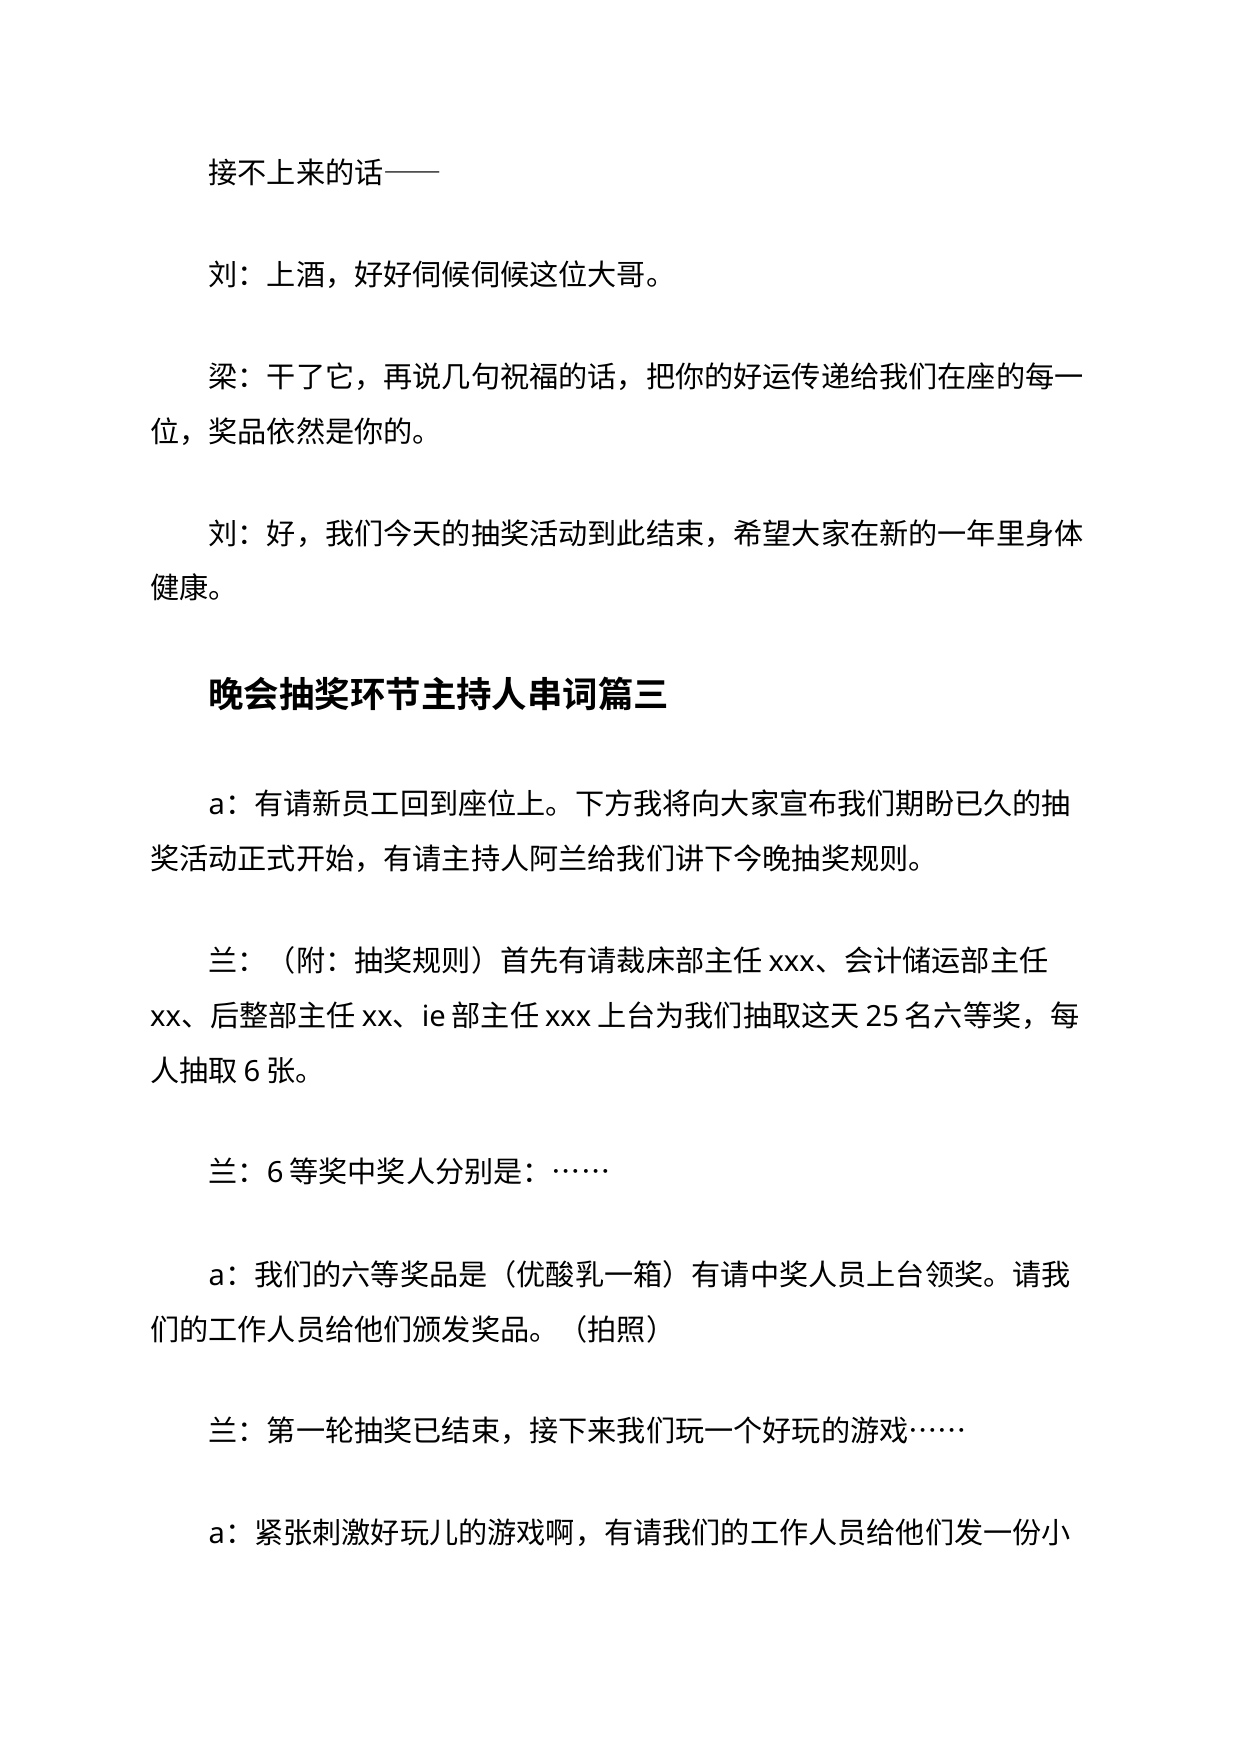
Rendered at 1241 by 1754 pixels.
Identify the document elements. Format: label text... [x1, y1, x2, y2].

text 晚会抽奖环节主持人串词篇三 [150, 667, 1090, 718]
text 刘：上酒，好好伺候伺候这位大哥。 [150, 252, 1090, 294]
text 兰：（附：抽奖规则）首先有请裁床部主任xxx、会计储运部主任xx、后整部主任xx、ie部主任xxx上台为我们抽取这天25名六等奖，每人抽取6张。 [150, 937, 1090, 1089]
text 接不上来的话—— [150, 150, 1090, 192]
text 梁：干了它，再说几句祝福的话，把你的好运传递给我们在座的每一位，奖品依然是你的。 [150, 353, 1090, 451]
text a：有请新员工回到座位上。下方我将向大家宣布我们期盼已久的抽奖活动正式开始，有请主持人阿兰给我们讲下今晚抽奖规则。 [150, 780, 1090, 878]
text 兰：第一轮抽奖已结束，接下来我们玩一个好玩的游戏…… [150, 1408, 1090, 1450]
text 兰：6等奖中奖人分别是：…… [150, 1149, 1090, 1191]
text 刘：好，我们今天的抽奖活动到此结束，希望大家在新的一年里身体健康。 [150, 510, 1090, 607]
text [150, 1509, 1090, 1552]
text a：我们的六等奖品是（优酸乳一箱）有请中奖人员上台领奖。请我们的工作人员给他们颁发奖品。（拍照） [150, 1251, 1090, 1348]
